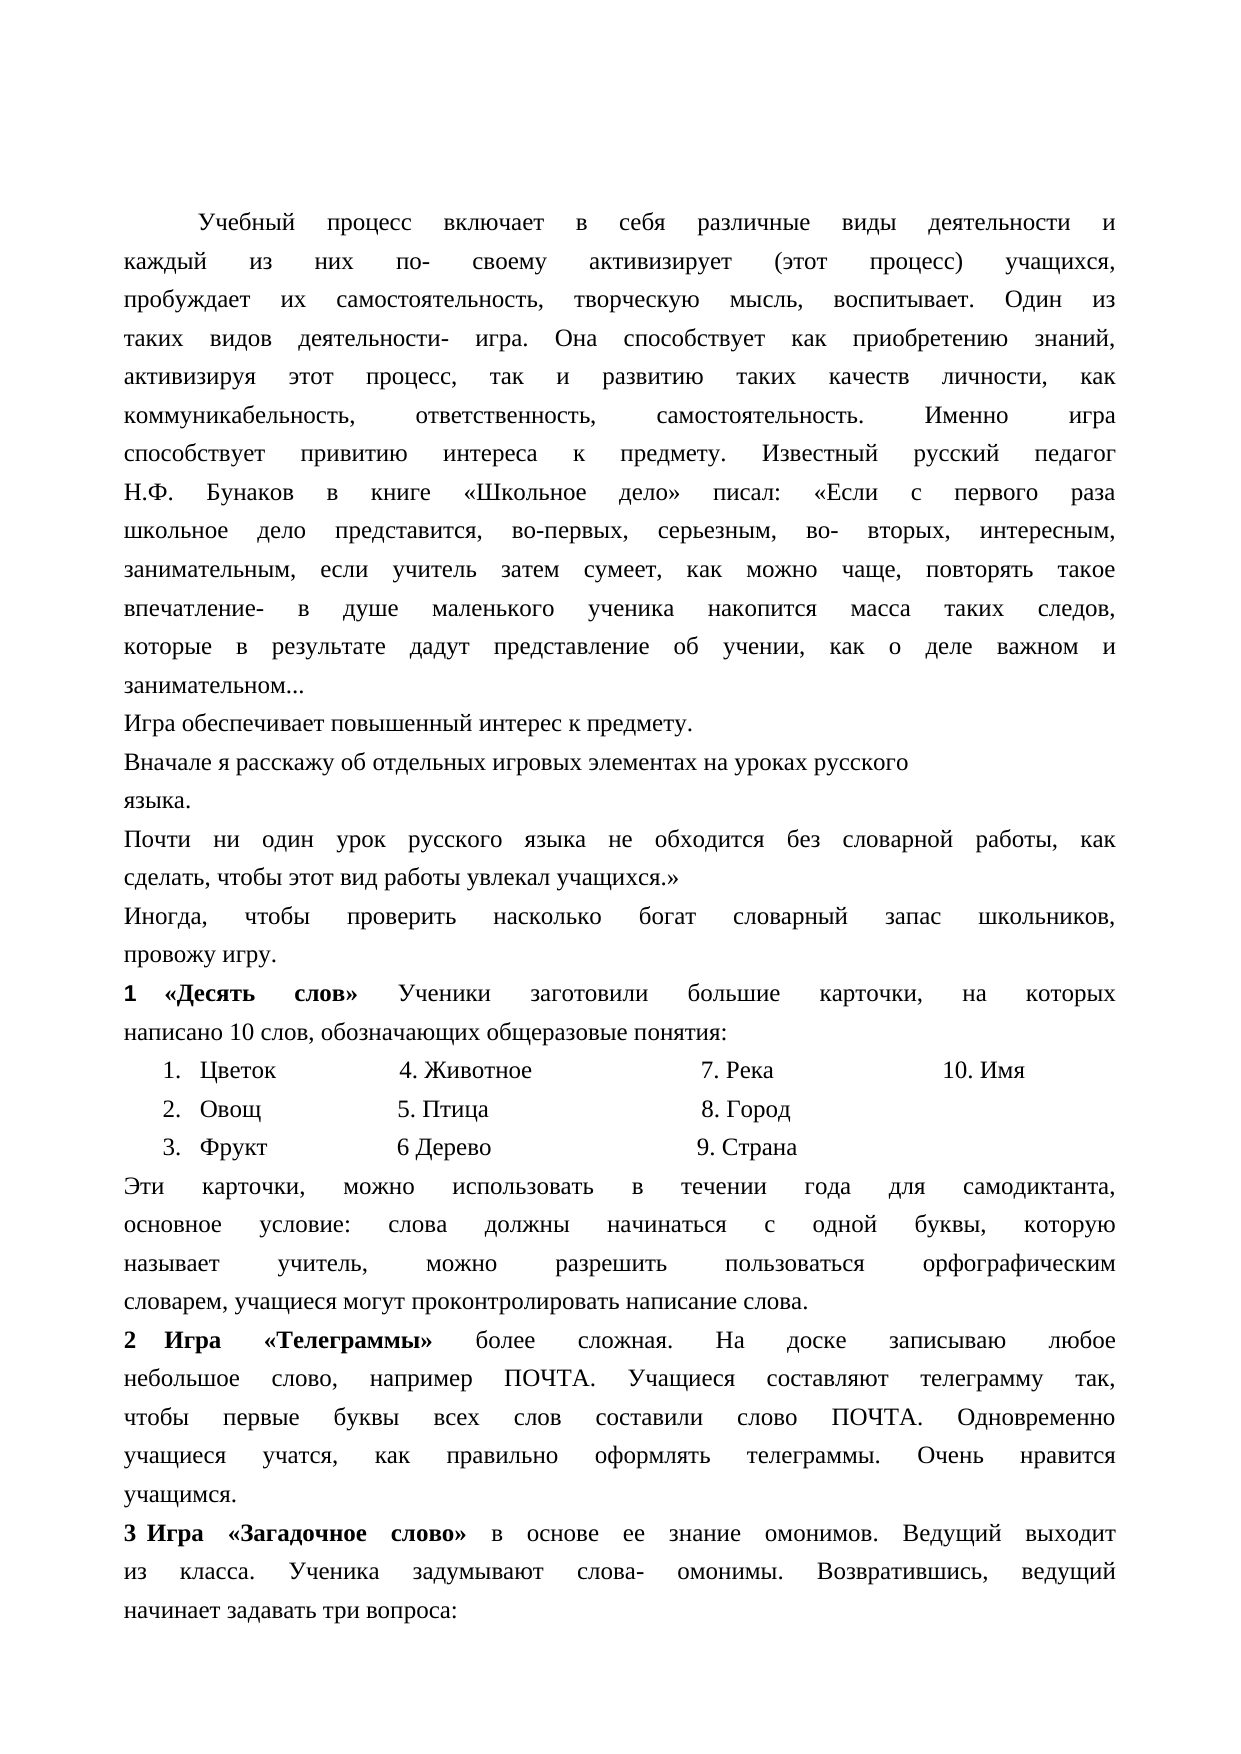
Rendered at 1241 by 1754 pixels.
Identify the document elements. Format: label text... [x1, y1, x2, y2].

text Игра обеспечивает повышенный интерес к предмету. [123, 701, 1117, 739]
text Вначале я расскажу об отдельных игровых элементах на уроках русского языка. [123, 739, 1117, 816]
text 2 Игра «Телеграммы» более сложная. На доске записываю любое небольшое слово, например ПОЧТА. Учащиеся составляют телеграмму так, чтобы первые буквы всех слов составили слово ПОЧТА. Одновременно учащиеся учатся, как правильно оформлять телеграммы. Очень нравится учащимся. [123, 1317, 1117, 1510]
list Фрукт 6 Дерево 9. Страна [162, 1125, 1117, 1163]
text Эти карточки, можно использовать в течении года для самодиктанта, основное условие: слова должны начинаться с одной буквы, которую называет учитель, можно разрешить пользоваться орфографическим словарем, учащиеся могут проконтролировать написание слова. [123, 1163, 1117, 1317]
text 3 Игра «Загадочное слово» в основе ее знание омонимов. Ведущий выходит из класса. Ученика задумывают слова- омонимы. Возвратившись, ведущий начинает задавать три вопроса: [123, 1510, 1117, 1626]
text 1 «Десять слов» Ученики заготовили большие карточки, на которых написано 10 слов, обозначающих общеразовые понятия: [123, 971, 1117, 1048]
list Овощ 5. Птица 8. Город [162, 1086, 1117, 1125]
text Иногда, чтобы проверить насколько богат словарный запас школьников, провожу игру. [123, 893, 1117, 971]
list Цветок 4. Животное 7. Река 10. Имя [162, 1048, 1117, 1086]
text Учебный процесс включает в себя различные виды деятельности и каждый из них по- своему активизирует (этот процесс) учащихся, пробуждает их самостоятельность, творческую мысль, воспитывает. Один из таких видов деятельности- игра. Она способствует как приобретению знаний, активизируя этот процесс, так и развитию таких качеств личности, как коммуникабельность, ответственность, самостоятельность. Именно игра способствует привитию интереса к предмету. Известный русский педагог Н.Ф. Бунаков в книге «Школьное дело» писал: «Если с первого раза школьное дело представится, во-первых, серьезным, во- вторых, интересным, занимательным, если учитель затем сумеет, как можно чаще, повторять такое впечатление- в душе маленького ученика накопится масса таких следов, которые в результате дадут представление об учении, как о деле важном и занимательном... [123, 200, 1117, 701]
text Почти ни один урок русского языка не обходится без словарной работы, как сделать, чтобы этот вид работы увлекал учащихся.» [123, 816, 1117, 893]
